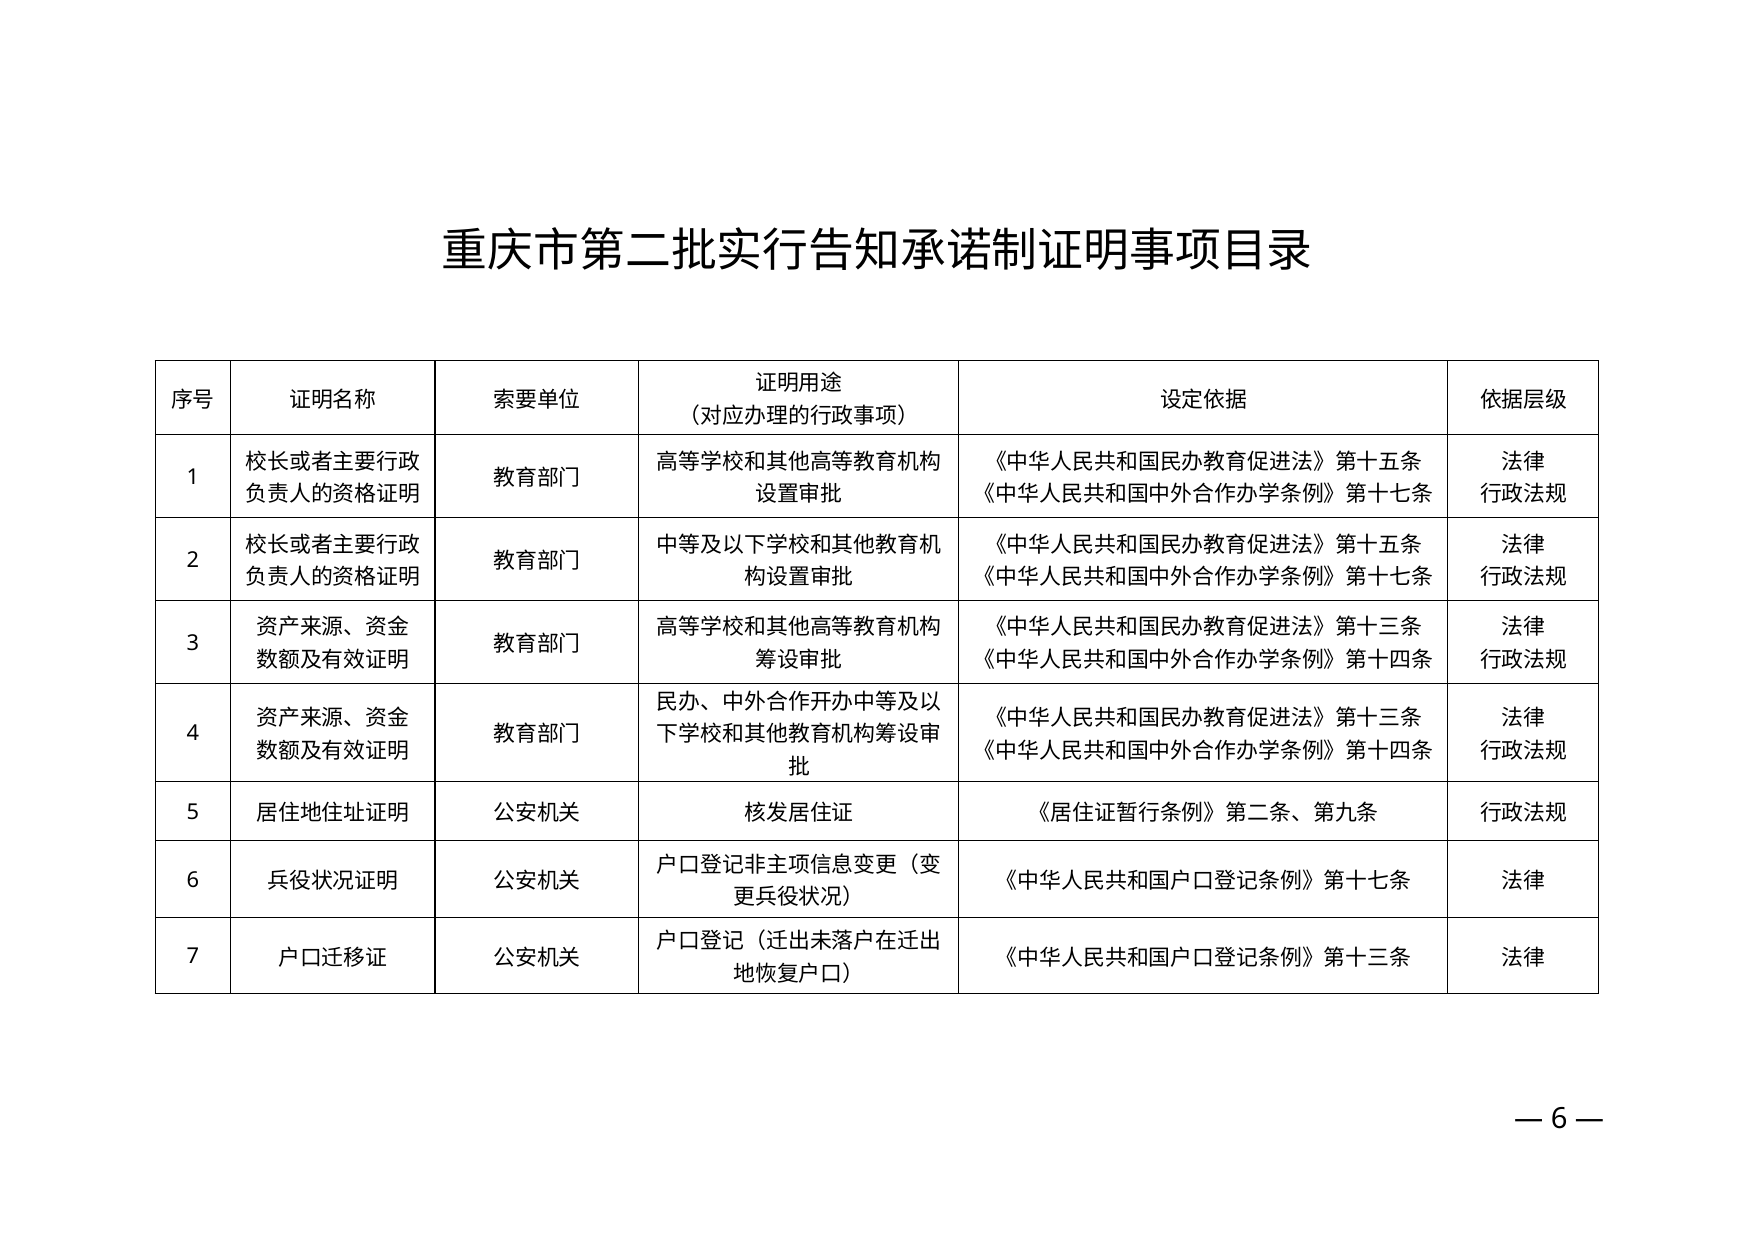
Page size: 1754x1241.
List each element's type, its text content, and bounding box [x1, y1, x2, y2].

table_header 设定依据 [959, 361, 1447, 434]
table_cell 《中华人民共和国户口登记条例》第十七条 [959, 841, 1447, 917]
table_cell 《居住证暂行条例》第二条、第九条 [959, 782, 1447, 840]
table_cell 行政法规 [1448, 782, 1598, 840]
table_cell 校长或者主要行政负责人的资格证明 [231, 518, 434, 599]
table_header 序号 [156, 361, 230, 434]
table_cell 户口登记（迁出未落户在迁出地恢复户口） [639, 918, 958, 993]
table_cell 法律 行政法规 [1448, 601, 1598, 682]
table_header 证明用途 （对应办理的行政事项） [639, 361, 958, 434]
table_cell 《中华人民共和国户口登记条例》第十三条 [959, 918, 1447, 993]
table_cell 法律 [1448, 841, 1598, 917]
table_cell 《中华人民共和国民办教育促进法》第十三条 《中华人民共和国中外合作办学条例》第十四条 [959, 601, 1447, 682]
table_cell 7 [156, 918, 230, 993]
table_cell 公安机关 [436, 918, 638, 993]
table_header 索要单位 [436, 361, 638, 434]
table_cell 教育部门 [436, 684, 638, 781]
table_cell 法律 行政法规 [1448, 435, 1598, 517]
table_header 证明名称 [231, 361, 434, 434]
table_cell 高等学校和其他高等教育机构设置审批 [639, 435, 958, 517]
text 重庆市第二批实行告知承诺制证明事项目录 [150, 198, 1604, 295]
table_cell 4 [156, 684, 230, 781]
table_cell 2 [156, 518, 230, 599]
table_cell 公安机关 [436, 841, 638, 917]
table_header 依据层级 [1448, 361, 1598, 434]
table_cell 居住地住址证明 [231, 782, 434, 840]
table_cell 法律 [1448, 918, 1598, 993]
table_cell 户口迁移证 [231, 918, 434, 993]
table_cell 《中华人民共和国民办教育促进法》第十五条 《中华人民共和国中外合作办学条例》第十七条 [959, 435, 1447, 517]
table_cell 教育部门 [436, 601, 638, 682]
table_cell 《中华人民共和国民办教育促进法》第十五条 《中华人民共和国中外合作办学条例》第十七条 [959, 518, 1447, 599]
table_cell 法律 行政法规 [1448, 684, 1598, 781]
table_cell 资产来源、资金 数额及有效证明 [231, 601, 434, 682]
table_cell 中等及以下学校和其他教育机构设置审批 [639, 518, 958, 599]
table_cell 兵役状况证明 [231, 841, 434, 917]
table_cell 《中华人民共和国民办教育促进法》第十三条 《中华人民共和国中外合作办学条例》第十四条 [959, 684, 1447, 781]
table_cell 1 [156, 435, 230, 517]
table_cell 5 [156, 782, 230, 840]
table_cell 校长或者主要行政负责人的资格证明 [231, 435, 434, 517]
table_cell 教育部门 [436, 435, 638, 517]
table_cell 高等学校和其他高等教育机构筹设审批 [639, 601, 958, 682]
table_cell 6 [156, 841, 230, 917]
table_cell 教育部门 [436, 518, 638, 599]
table_cell 民办、中外合作开办中等及以下学校和其他教育机构筹设审批 [639, 684, 958, 781]
table_cell 核发居住证 [639, 782, 958, 840]
table_cell 法律 行政法规 [1448, 518, 1598, 599]
table_cell 公安机关 [436, 782, 638, 840]
table_cell 户口登记非主项信息变更（变更兵役状况） [639, 841, 958, 917]
table_cell 资产来源、资金 数额及有效证明 [231, 684, 434, 781]
table_cell 3 [156, 601, 230, 682]
